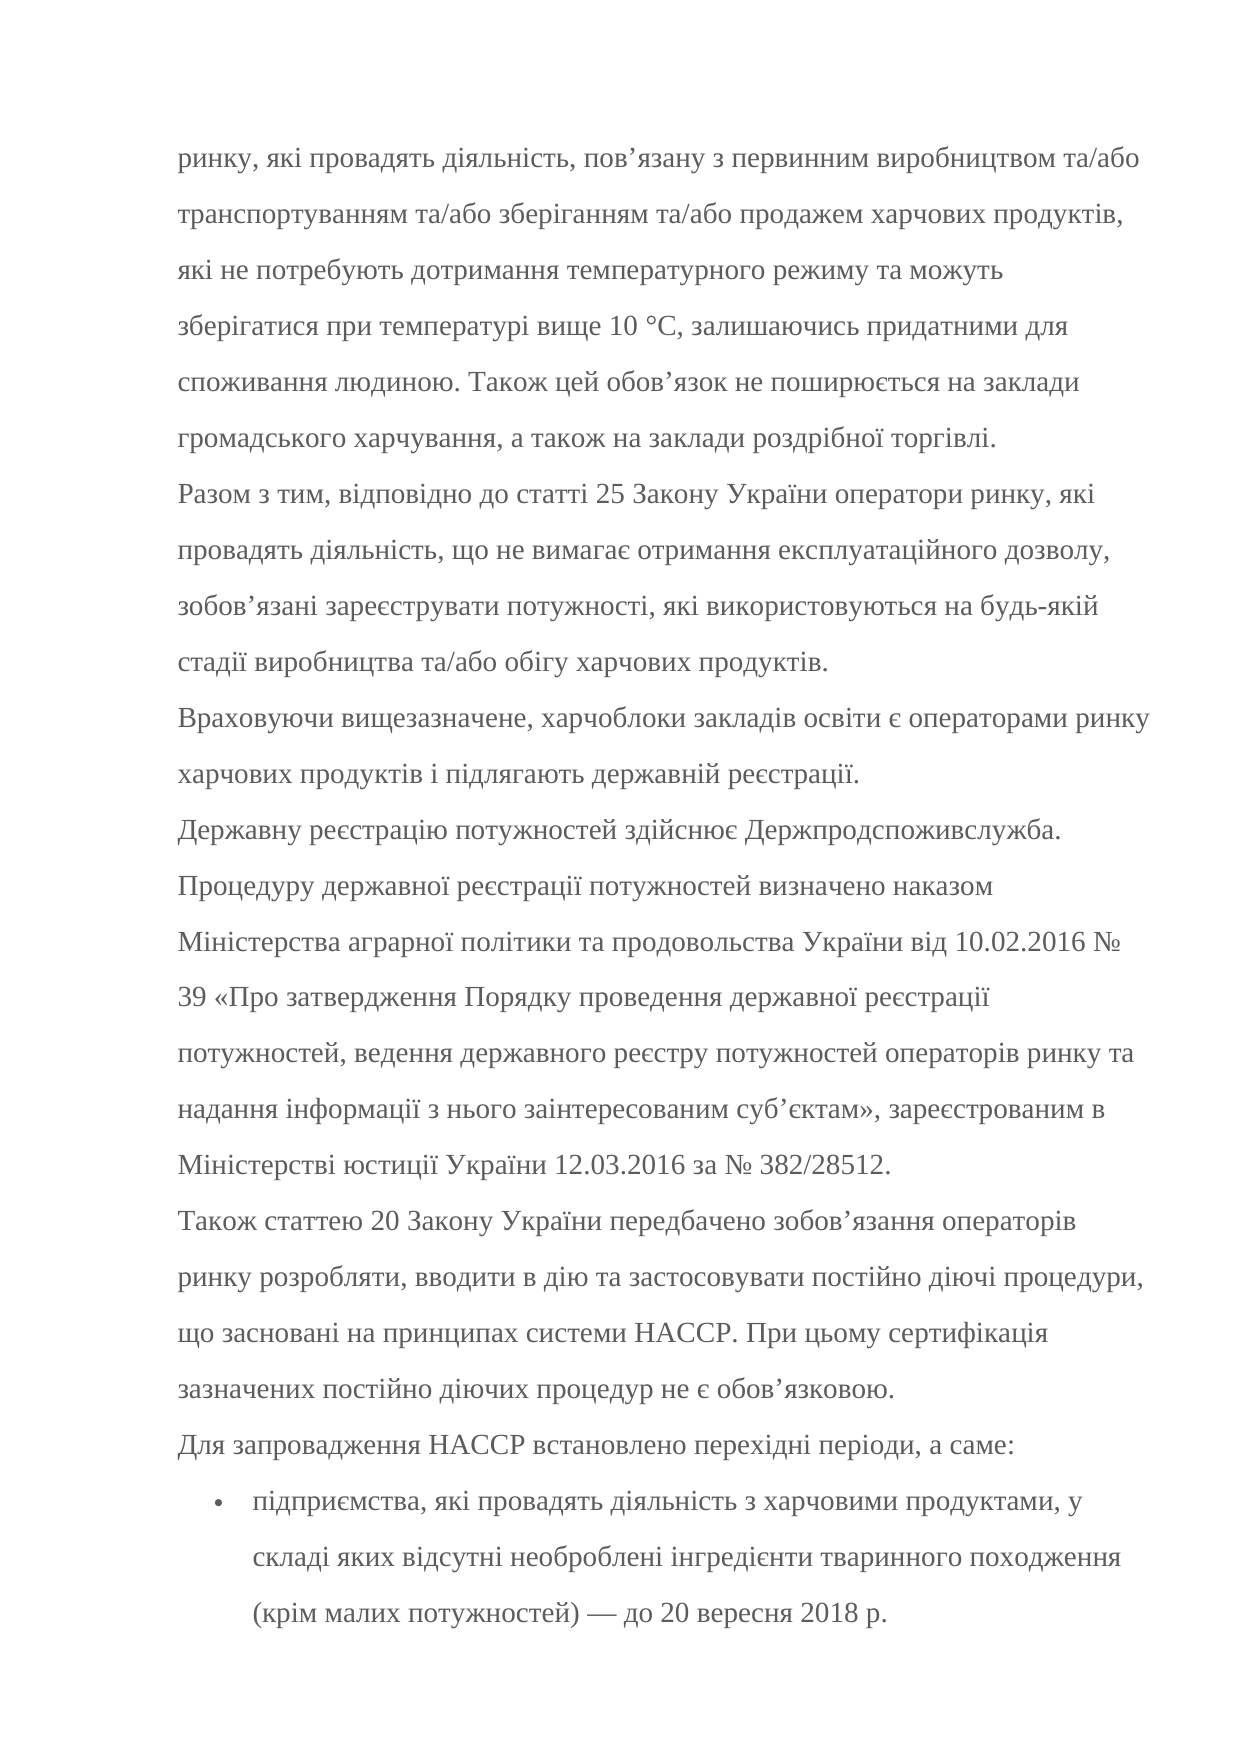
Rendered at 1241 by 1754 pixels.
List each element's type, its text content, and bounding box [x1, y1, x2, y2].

text Для запровадження НАССР встановлено перехідні періоди, а саме: [177, 1405, 1152, 1461]
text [177, 118, 1152, 454]
list підприємства, які провадять діяльність з харчовими продуктами, у складі яких відсутні необроблені інгредієнти тваринного походження (крім малих потужностей) — до 20 вересня 2018 р. [215, 1461, 1152, 1628]
text Разом з тим, відповідно до статті 25 Закону України оператори ринку, які провадять діяльність, що не вимагає отримання експлуатаційного дозволу, зобов’язані зареєструвати потужності, які використовуються на будь-якій стадії виробництва та/або обігу харчових продуктів. [177, 454, 1152, 677]
text Державну реєстрацію потужностей здійснює Держпродспоживслужба. [177, 789, 1152, 845]
text Враховуючи вищезазначене, харчоблоки закладів освіти є операторами ринку харчових продуктів і підлягають державній реєстрації. [177, 677, 1152, 789]
text Процедуру державної реєстрації потужностей визначено наказом Міністерства аграрної політики та продовольства України від 10.02.2016 № 39 «Про затвердження Порядку проведення державної реєстрації потужностей, ведення державного реєстру потужностей операторів ринку та надання інформації з нього заінтересованим суб’єктам», зареєстрованим в Міністерстві юстиції України 12.03.2016 за № 382/28512. [177, 845, 1152, 1181]
text Також статтею 20 Закону України передбачено зобов’язання операторів ринку розробляти, вводити в дію та застосовувати постійно діючі процедури, що засновані на принципах системи НАССР. При цьому сертифікація зазначених постійно діючих процедур не є обов’язковою. [177, 1181, 1152, 1405]
